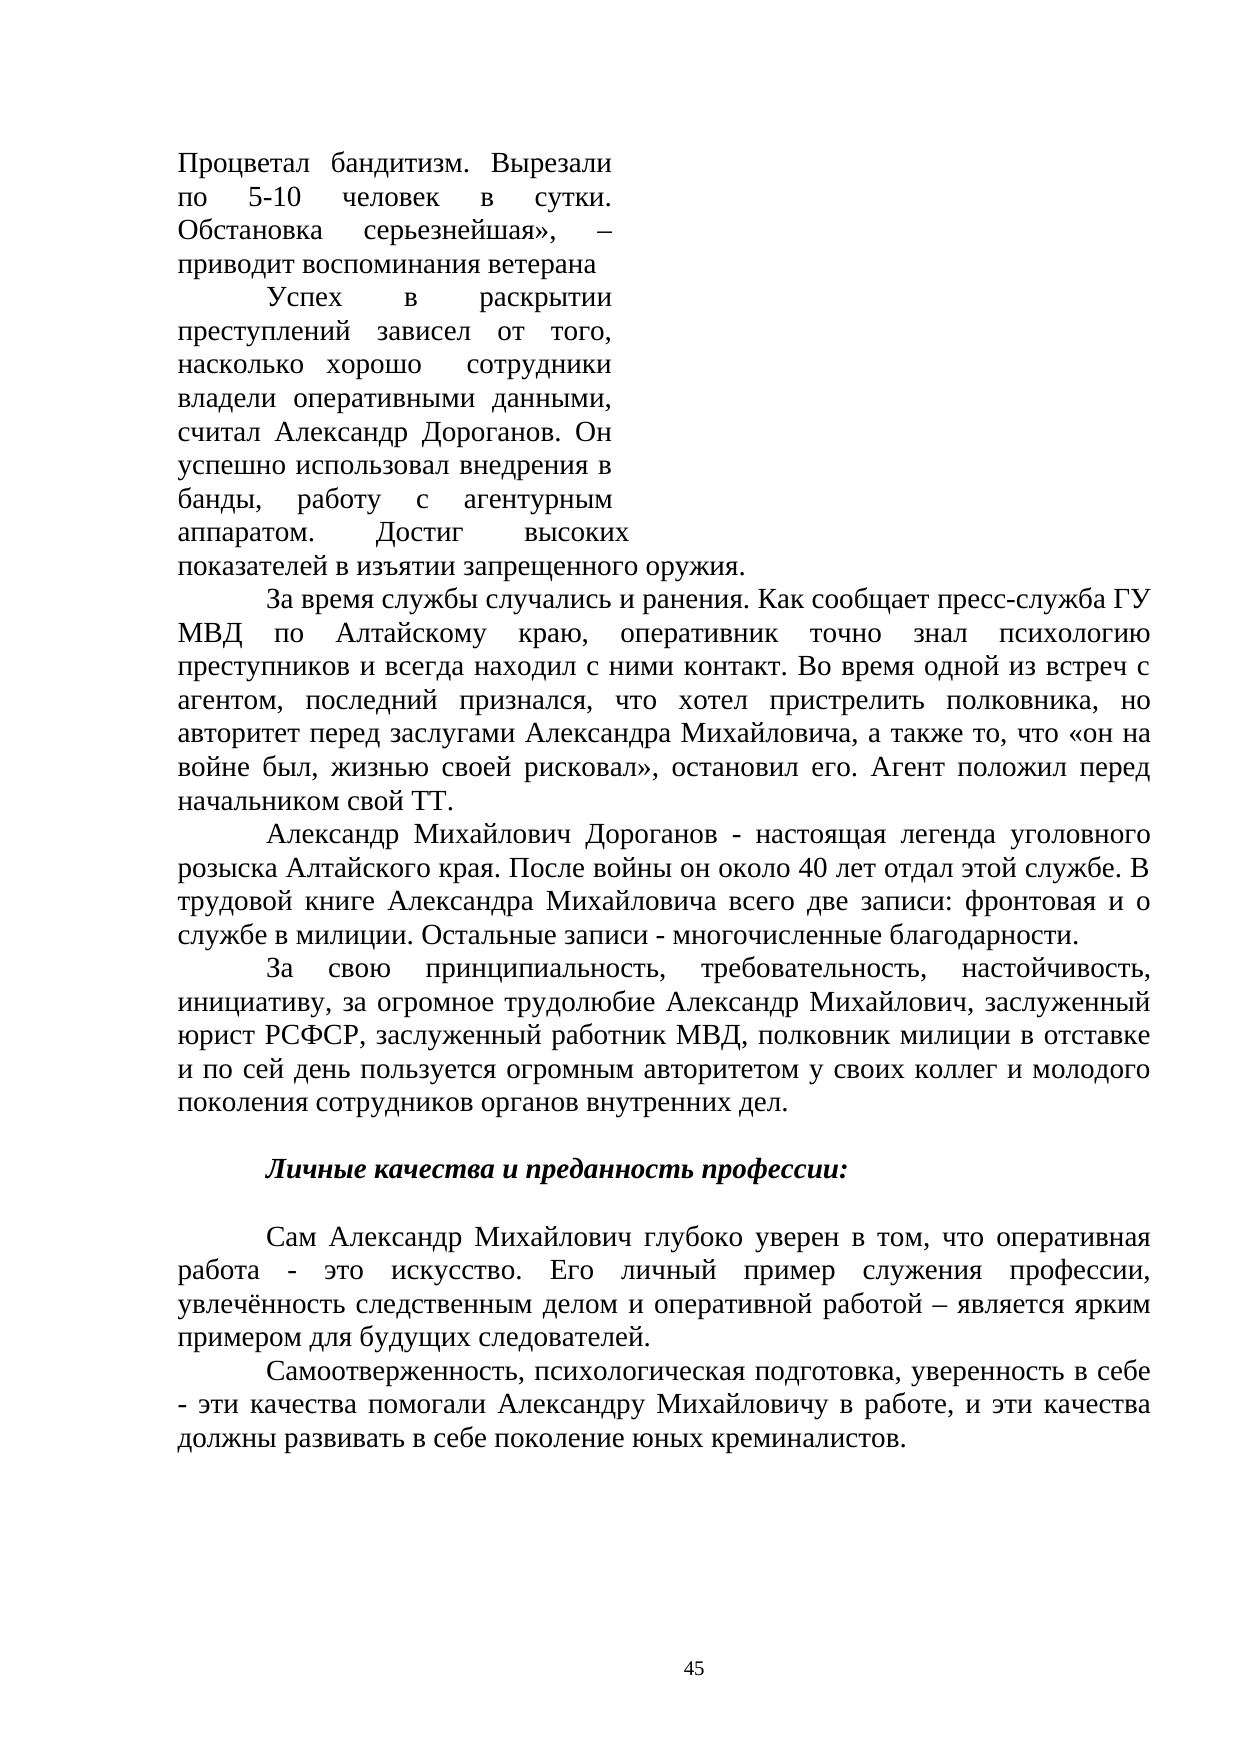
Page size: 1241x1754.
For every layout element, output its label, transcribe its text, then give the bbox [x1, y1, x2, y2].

text Самоотверженность, психологическая подготовка, уверенность в себе - эти качества помогали Александру Михайловичу в работе, и эти качества должны развивать в себе поколение юных креминалистов. [177, 1353, 1152, 1453]
text Сам Александр Михайлович глубоко уверен в том, что оперативная работа - это искусство. Его личный пример служения профессии, увлечённость следственным делом и оперативной работой – является ярким примером для будущих следователей. [177, 1219, 1152, 1353]
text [177, 145, 1152, 279]
text Личные качества и преданность профессии: [177, 1152, 1152, 1185]
text За свою принципиальность, требовательность, настойчивость, инициативу, за огромное трудолюбие Александр Михайлович, заслуженный юрист РСФСР, заслуженный работник МВД, полковник милиции в отставке и по сей день пользуется огромным авторитетом у своих коллег и молодого поколения сотрудников органов внутренних дел. [177, 950, 1152, 1118]
text За время службы случались и ранения. Как сообщает пресс-служба ГУ МВД по Алтайскому краю, оперативник точно знал психологию преступников и всегда находил с ними контакт. Во время одной из встреч с агентом, последний признался, что хотел пристрелить полковника, но авторитет перед заслугами Александра Михайловича, а также то, что «он на войне был, жизнью своей рисковал», остановил его. Агент положил перед начальником свой ТТ. [177, 581, 1152, 816]
text Успех в раскрытии преступлений зависел от того, насколько хорошо сотрудники владели оперативными данными, считал Александр Дороганов. Он успешно использовал внедрения в банды, работу с агентурным аппаратом. Достиг высоких показателей в изъятии запрещенного оружия. [177, 279, 1152, 581]
text Александр Михайлович Дороганов - настоящая легенда уголовного розыска Алтайского края. После войны он около 40 лет отдал этой службе. В трудовой книге Александра Михайловича всего две записи: фронтовая и о службе в милиции. Остальные записи - многочисленные благодарности. [177, 816, 1152, 950]
